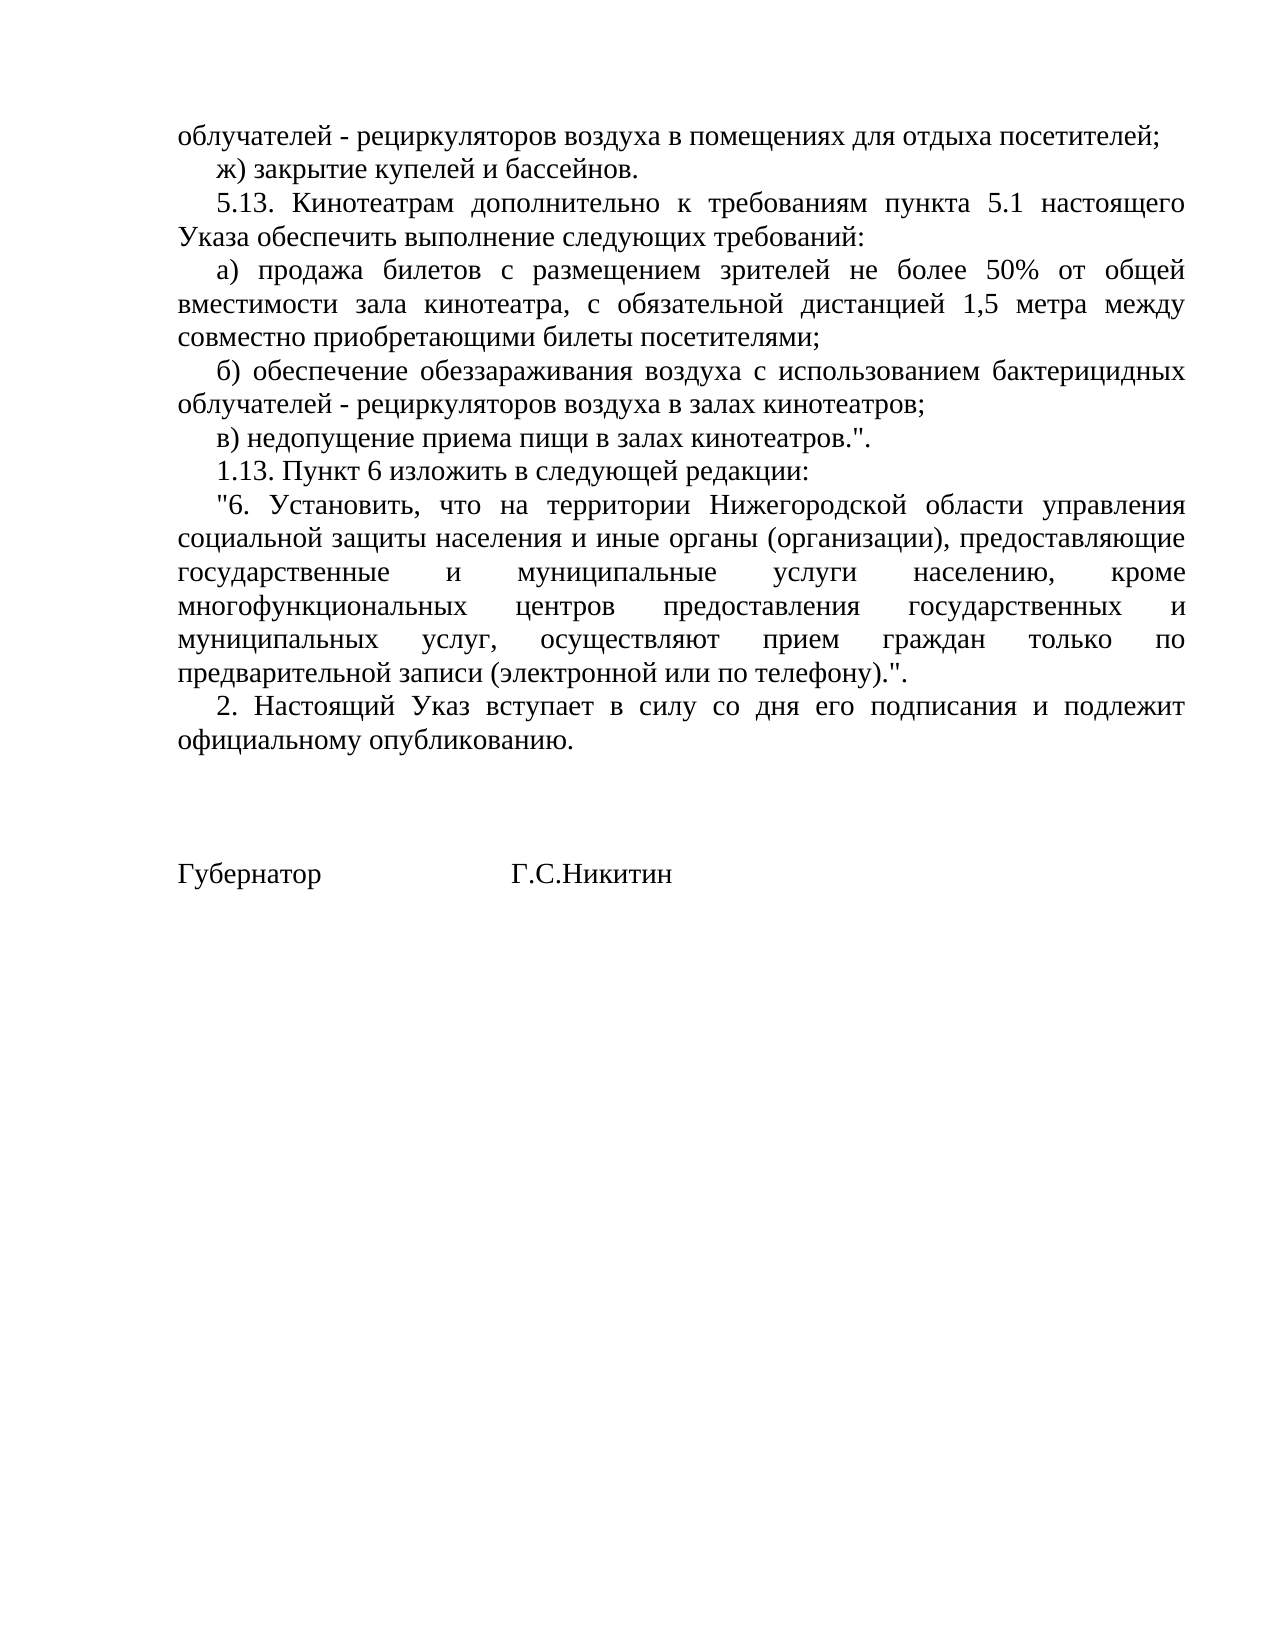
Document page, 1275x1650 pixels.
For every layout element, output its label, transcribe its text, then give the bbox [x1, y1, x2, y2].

text Губернатор Г.С.Никитин [177, 856, 1186, 889]
text "6. Установить, что на территории Нижегородской области управления социальной защиты населения и иные органы (организации), предоставляющие государственные и муниципальные услуги населению, кроме многофункциональных центров предоставления государственных и муниципальных услуг, осуществляют прием граждан только по предварительной записи (электронной или по телефону).". [177, 487, 1186, 688]
text 1.13. Пункт 6 изложить в следующей редакции: [177, 453, 1186, 487]
text ж) закрытие купелей и бассейнов. [177, 152, 1186, 185]
text а) продажа билетов с размещением зрителей не более 50% от общей вместимости зала кинотеатра, с обязательной дистанцией 1,5 метра между совместно приобретающими билеты посетителями; [177, 252, 1186, 353]
text 5.13. Кинотеатрам дополнительно к требованиям пункта 5.1 настоящего Указа обеспечить выполнение следующих требований: [177, 185, 1186, 252]
text б) обеспечение обеззараживания воздуха с использованием бактерицидных облучателей - рециркуляторов воздуха в залах кинотеатров; [177, 353, 1186, 420]
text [177, 118, 1186, 152]
text 2. Настоящий Указ вступает в силу со дня его подписания и подлежит официальному опубликованию. [177, 688, 1186, 755]
text в) недопущение приема пищи в залах кинотеатров.". [177, 420, 1186, 453]
